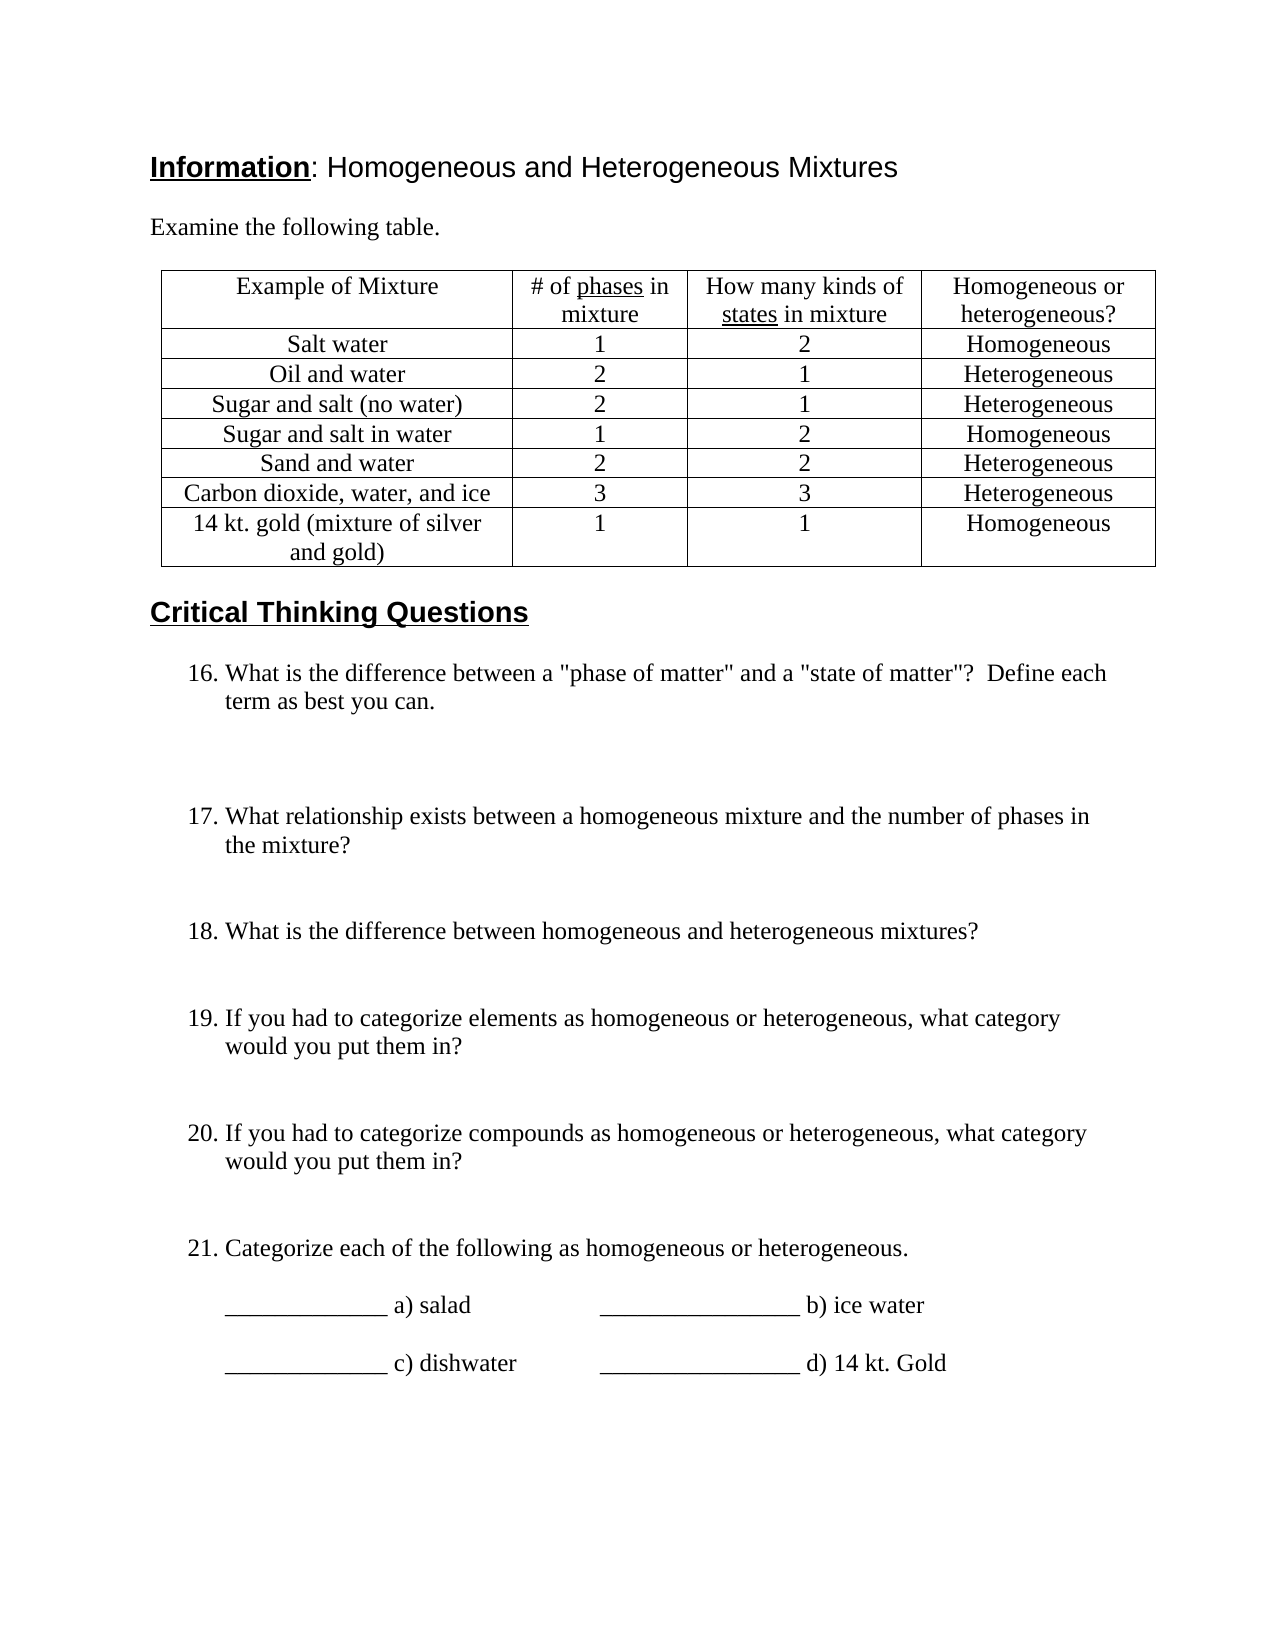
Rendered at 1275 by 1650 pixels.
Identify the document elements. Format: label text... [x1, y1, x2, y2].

table_cell Heterogeneous [922, 389, 1155, 418]
table_header # of phases in mixture [513, 271, 687, 328]
list What relationship exists between a homogeneous mixture and the number of phases in the mixture? [187, 801, 1125, 859]
table_cell Carbon dioxide, water, and ice [162, 478, 512, 507]
table_cell 1 [688, 508, 921, 566]
table_cell 14 kt. gold (mixture of silver and gold) [162, 508, 512, 566]
subtitle Critical Thinking Questions [150, 595, 1125, 629]
table_cell Heterogeneous [922, 449, 1155, 477]
text _____________ c) dishwater ________________ d) 14 kt. Gold [225, 1348, 1125, 1376]
list What is the difference between homogeneous and heterogeneous mixtures? [187, 916, 1125, 945]
table_cell Sugar and salt in water [162, 419, 512, 447]
table_cell 2 [688, 449, 921, 477]
table_cell 1 [513, 329, 687, 358]
table_cell 1 [688, 389, 921, 418]
table_header Example of Mixture [162, 271, 512, 328]
table_cell 1 [513, 419, 687, 447]
table_cell Homogeneous [922, 508, 1155, 566]
table_cell 1 [513, 508, 687, 566]
list If you had to categorize elements as homogeneous or heterogeneous, what category would you put them in? [187, 1003, 1125, 1060]
table_cell Homogeneous [922, 329, 1155, 358]
table_cell Oil and water [162, 359, 512, 388]
text Examine the following table. [150, 212, 1125, 241]
table_cell Heterogeneous [922, 359, 1155, 388]
table_cell Sand and water [162, 449, 512, 477]
table_header How many kinds of states in mixture [688, 271, 921, 328]
table_cell 2 [513, 449, 687, 477]
table_cell Sugar and salt (no water) [162, 389, 512, 418]
table_cell 3 [513, 478, 687, 507]
table_cell 3 [688, 478, 921, 507]
table_cell 2 [513, 359, 687, 388]
table_cell 2 [688, 329, 921, 358]
list What is the difference between a "phase of matter" and a "state of matter"? Define each term as best you can. [187, 658, 1125, 715]
list If you had to categorize compounds as homogeneous or heterogeneous, what category would you put them in? [187, 1118, 1125, 1175]
table_header Homogeneous or heterogeneous? [922, 271, 1155, 328]
table_cell 2 [688, 419, 921, 447]
table_cell 2 [513, 389, 687, 418]
text _____________ a) salad ________________ b) ice water [225, 1290, 1125, 1319]
table_cell Heterogeneous [922, 478, 1155, 507]
table_cell 1 [688, 359, 921, 388]
table_cell Salt water [162, 329, 512, 358]
subtitle Information: Homogeneous and Heterogeneous Mixtures [150, 150, 1125, 183]
list Categorize each of the following as homogeneous or heterogeneous. [187, 1233, 1125, 1261]
table_cell Homogeneous [922, 419, 1155, 447]
